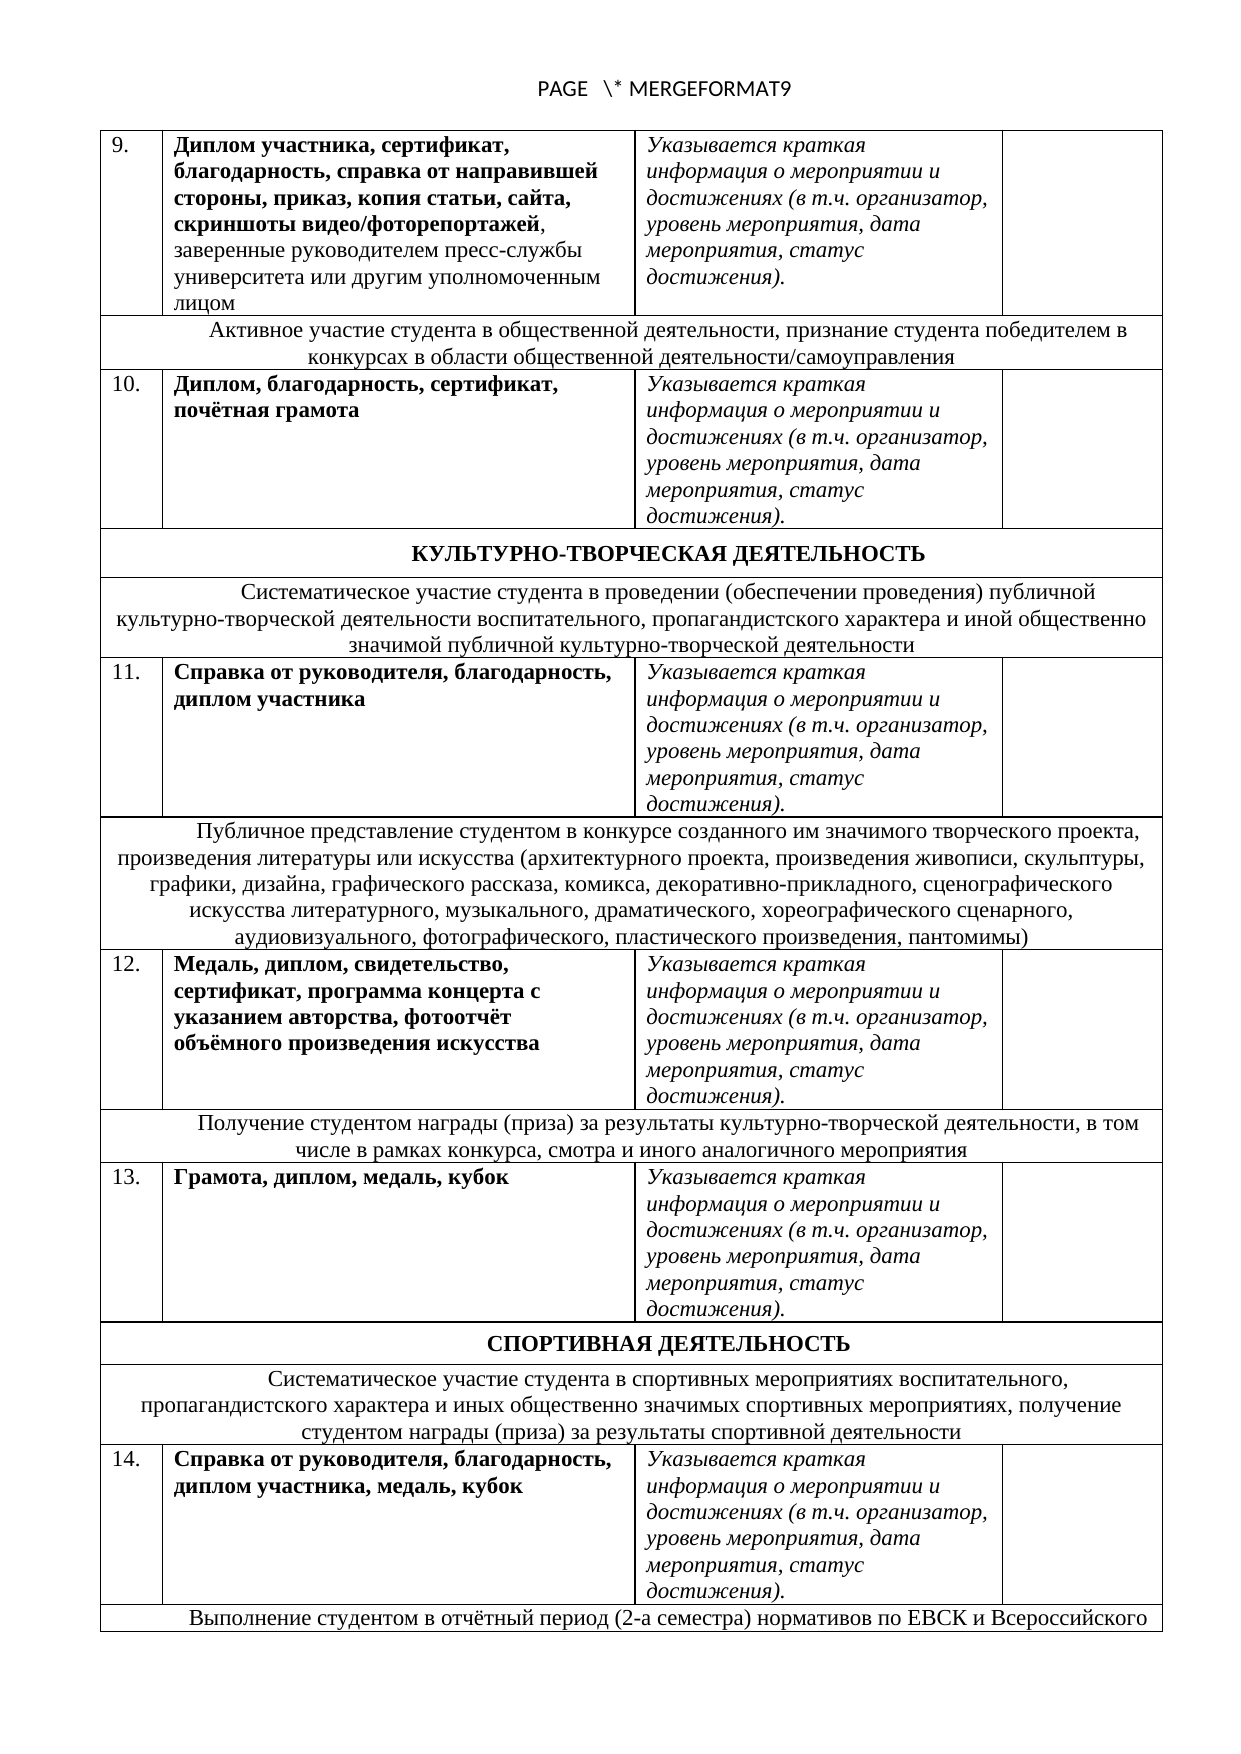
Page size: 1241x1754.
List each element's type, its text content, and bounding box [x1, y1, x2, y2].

table_cell Указывается краткая информация о мероприятии и достижениях (в т.ч. организатор, уровень мероприятия, дата мероприятия, статус достижения). [636, 1163, 1002, 1321]
table_cell [1003, 950, 1162, 1108]
table_cell [1003, 658, 1162, 816]
table_cell Грамота, диплом, медаль, кубок [163, 1163, 634, 1321]
table_cell Активное участие студента в общественной деятельности, признание студента победителем в конкурсах в области общественной деятельности/самоуправления [101, 316, 1162, 369]
table_cell КУЛЬТУРНО-ТВОРЧЕСКАЯ ДЕЯТЕЛЬНОСТЬ [101, 529, 1162, 577]
table_cell Справка от руководителя, благодарность, диплом участника [163, 658, 634, 816]
table_cell Указывается краткая информация о мероприятии и достижениях (в т.ч. организатор, уровень мероприятия, дата мероприятия, статус достижения). [636, 131, 1002, 315]
table_cell Диплом, благодарность, сертификат, почётная грамота [163, 370, 634, 528]
table_cell [1003, 1163, 1162, 1321]
table_cell Справка от руководителя, благодарность, диплом участника, медаль, кубок [163, 1445, 634, 1603]
table_cell [1003, 131, 1162, 315]
table_cell 11. [101, 658, 162, 816]
table_cell 9. [101, 131, 162, 315]
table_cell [636, 1445, 1002, 1603]
table_cell Указывается краткая информация о мероприятии и достижениях (в т.ч. организатор, уровень мероприятия, дата мероприятия, статус достижения). [636, 370, 1002, 528]
table_cell Указывается краткая информация о мероприятии и достижениях (в т.ч. организатор, уровень мероприятия, дата мероприятия, статус достижения). [636, 658, 1002, 816]
table_cell [1003, 370, 1162, 528]
table_cell СПОРТИВНАЯ ДЕЯТЕЛЬНОСТЬ [101, 1323, 1162, 1364]
table_cell Систематическое участие студента в спортивных мероприятиях воспитательного, пропагандистского характера и иных общественно значимых спортивных мероприятиях, получение студентом награды (приза) за результаты спортивной деятельности [101, 1365, 1162, 1444]
table_cell Систематическое участие студента в проведении (обеспечении проведения) публичной культурно-творческой деятельности воспитательного, пропагандистского характера и иной общественно значимой публичной культурно-творческой деятельности [101, 578, 1162, 657]
table_cell 10. [101, 370, 162, 528]
table_cell Медаль, диплом, свидетельство, сертификат, программа концерта с указанием авторства, фотоотчёт объёмного произведения искусства [163, 950, 634, 1108]
table_cell 14. [101, 1445, 162, 1603]
table_cell Указывается краткая информация о мероприятии и достижениях (в т.ч. организатор, уровень мероприятия, дата мероприятия, статус достижения). [636, 950, 1002, 1108]
table_cell Диплом участника, сертификат, благодарность, справка от направившей стороны, приказ, копия статьи, сайта, скриншоты видео/фоторепортажей, заверенные руководителем пресс-службы университета или другим уполномоченным лицом [163, 131, 634, 315]
table_cell 13. [101, 1163, 162, 1321]
table_cell 12. [101, 950, 162, 1108]
table_cell [1003, 1445, 1162, 1603]
table_cell Публичное представление студентом в конкурсе созданного им значимого творческого проекта, произведения литературы или искусства (архитектурного проекта, произведения живописи, скульптуры, графики, дизайна, графического рассказа, комикса, декоративно-прикладного, сценографического искусства литературного, музыкального, драматического, хореографического сценарного, аудиовизуального, фотографического, пластического произведения, пантомимы) [101, 818, 1162, 949]
table_cell Получение студентом награды (приза) за результаты культурно-творческой деятельности, в том числе в рамках конкурса, смотра и иного аналогичного мероприятия [101, 1110, 1162, 1162]
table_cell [101, 1605, 1162, 1631]
